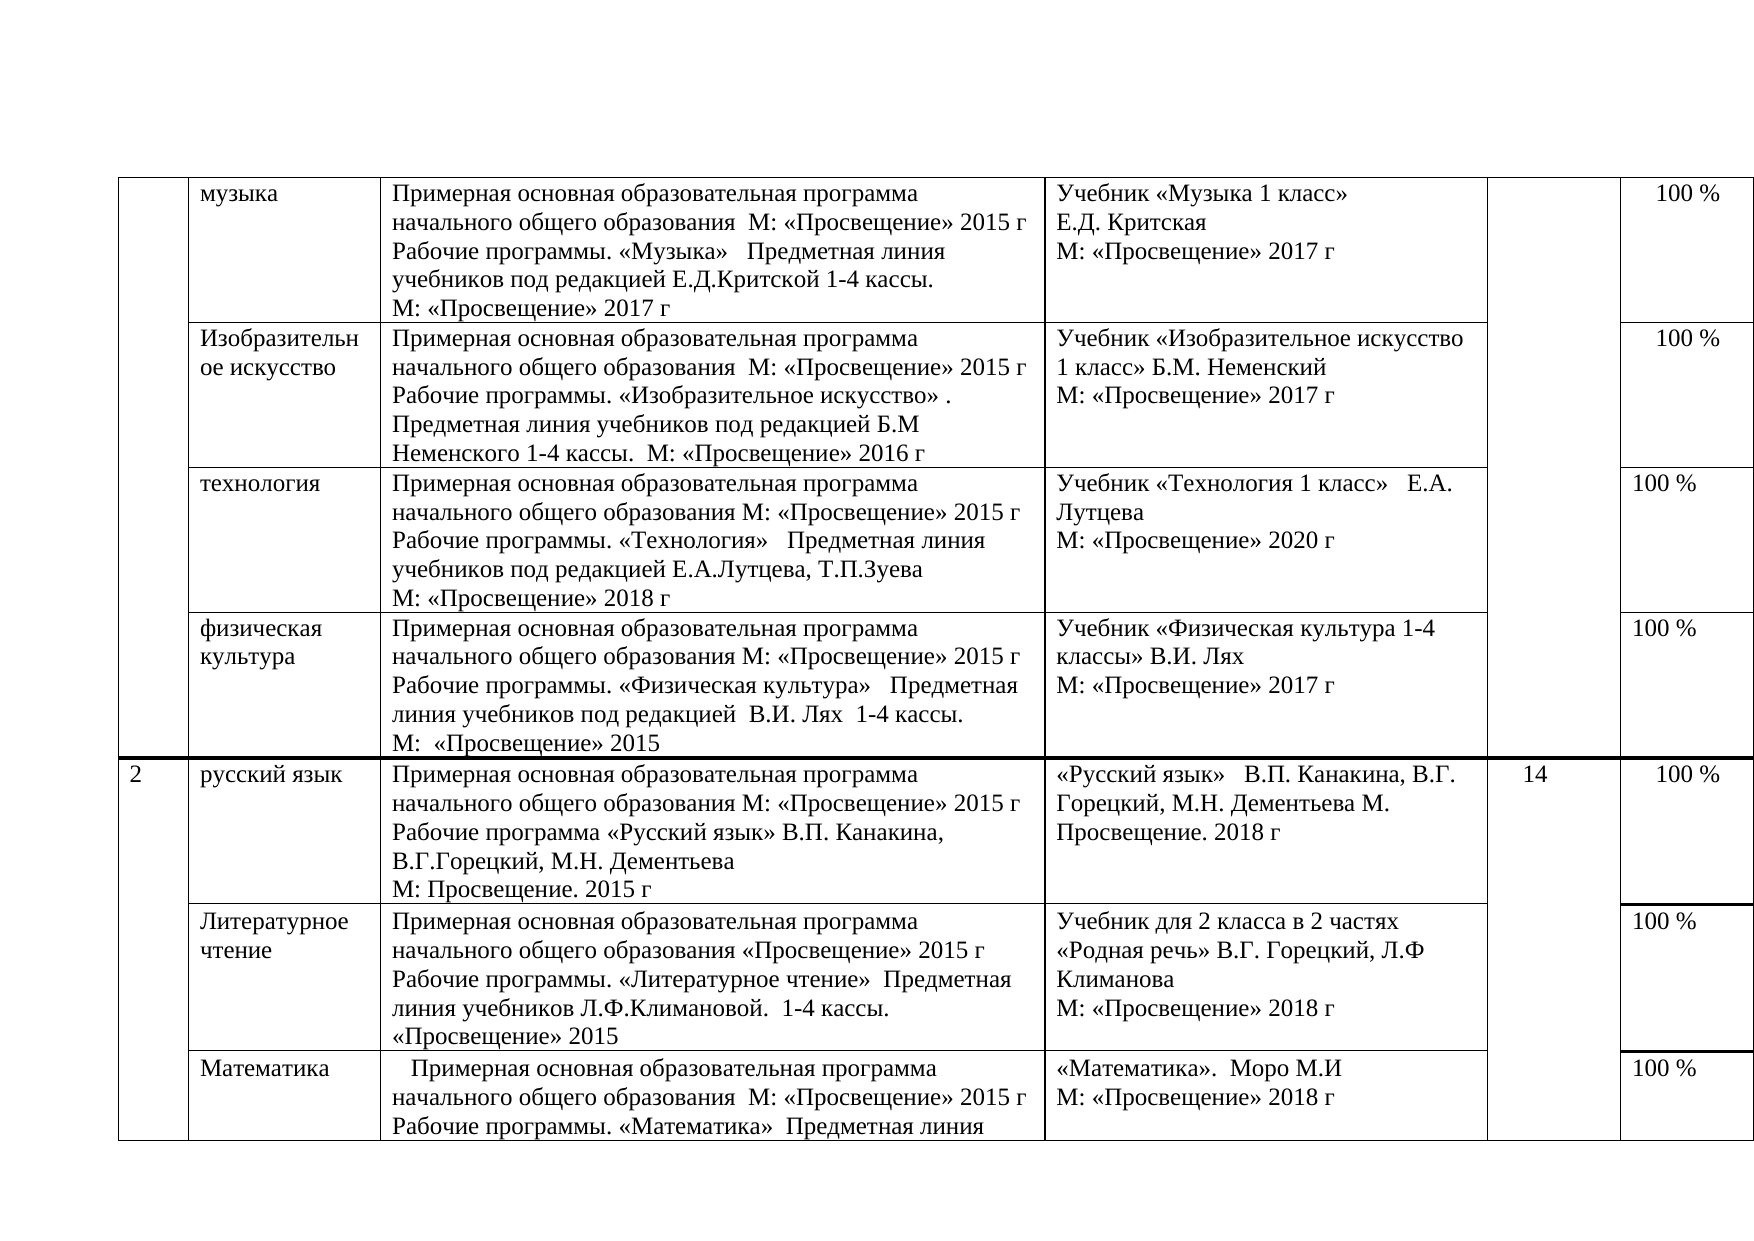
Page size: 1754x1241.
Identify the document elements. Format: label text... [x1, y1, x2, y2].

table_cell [381, 1051, 1044, 1139]
table_cell 100 % [1621, 468, 1753, 612]
table_cell «Русский язык» В.П. Канакина, В.Г. Горецкий, М.Н. Дементьева М. Просвещение. 2018 г [1046, 760, 1487, 903]
table_cell Учебник «Физическая культура 1-4 классы» В.И. Лях М: «Просвещение» 2017 г [1046, 613, 1487, 756]
table_cell Примерная основная образовательная программа начального общего образования М: «Просвещение» 2015 г Рабочие программы. «Физическая культура» Предметная линия учебников под редакцией В.И. Лях 1-4 кассы. М: «Просвещение» 2015 [381, 613, 1044, 756]
table_cell Примерная основная образовательная программа начального общего образования М: «Просвещение» 2015 г Рабочие программы. «Технология» Предметная линия учебников под редакцией Е.А.Лутцева, Т.П.Зуева М: «Просвещение» 2018 г [381, 468, 1044, 612]
table_cell Примерная основная образовательная программа начального общего образования «Просвещение» 2015 г Рабочие программы. «Литературное чтение» Предметная линия учебников Л.Ф.Климановой. 1-4 кассы. «Просвещение» 2015 [381, 904, 1044, 1050]
table_cell Учебник «Технология 1 класс» Е.А. Лутцева М: «Просвещение» 2020 г [1046, 468, 1487, 612]
table_cell Примерная основная образовательная программа начального общего образования М: «Просвещение» 2015 г Рабочие программа «Русский язык» В.П. Канакина, В.Г.Горецкий, М.Н. Дементьева М: Просвещение. 2015 г [381, 760, 1044, 903]
table_cell 100 % [1621, 178, 1753, 322]
table_cell 100 % [1621, 323, 1753, 467]
table_cell Примерная основная образовательная программа начального общего образования М: «Просвещение» 2015 г Рабочие программы. «Музыка» Предметная линия учебников под редакцией Е.Д.Критской 1-4 кассы. М: «Просвещение» 2017 г [381, 178, 1044, 322]
table_cell [119, 178, 188, 756]
table_cell [1488, 178, 1620, 756]
table_cell 2 [119, 760, 188, 1139]
table_cell физическая культура [189, 613, 380, 756]
table_cell Изобразительное искусство [189, 323, 380, 467]
table_cell Учебник «Изобразительное искусство 1 класс» Б.М. Неменский М: «Просвещение» 2017 г [1046, 323, 1487, 467]
table_cell Учебник для 2 класса в 2 частях «Родная речь» В.Г. Горецкий, Л.Ф Климанова М: «Просвещение» 2018 г [1046, 904, 1487, 1050]
table_cell 100 % [1621, 613, 1753, 756]
table_cell 100 % [1621, 906, 1753, 1050]
table_cell 100 % [1621, 1053, 1753, 1139]
table_cell Литературное чтение [189, 904, 380, 1050]
table_cell 14 [1488, 760, 1620, 1139]
table_cell Математика [189, 1051, 380, 1139]
table_cell Примерная основная образовательная программа начального общего образования М: «Просвещение» 2015 г Рабочие программы. «Изобразительное искусство» . Предметная линия учебников под редакцией Б.М Неменского 1-4 кассы. М: «Просвещение» 2016 г [381, 323, 1044, 467]
table_cell 100 % [1621, 760, 1753, 903]
table_cell русский язык [189, 760, 380, 903]
table_cell Учебник «Музыка 1 класс» Е.Д. Критская М: «Просвещение» 2017 г [1046, 178, 1487, 322]
table_cell технология [189, 468, 380, 612]
table_cell музыка [189, 178, 380, 322]
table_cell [1046, 1051, 1487, 1139]
